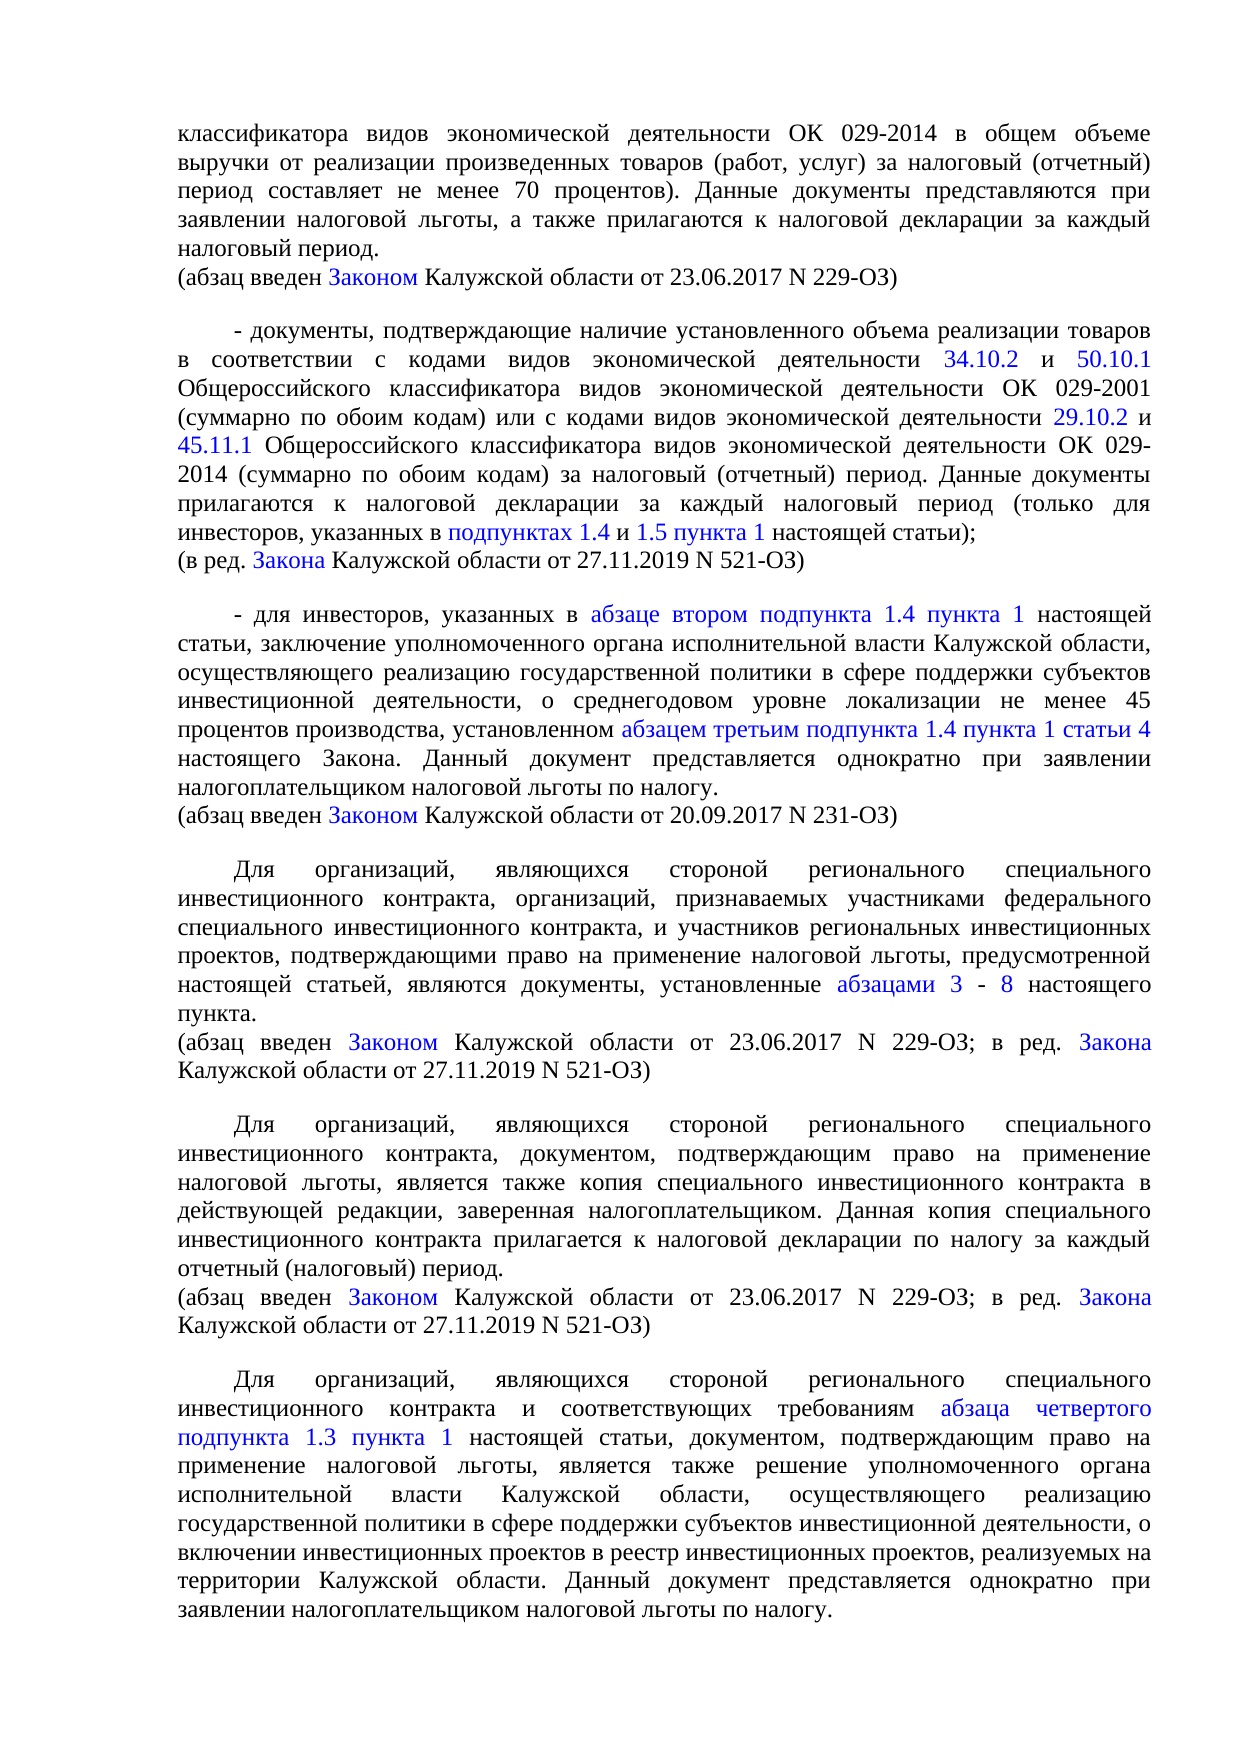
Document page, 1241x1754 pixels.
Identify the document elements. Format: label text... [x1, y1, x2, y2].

text - для инвесторов, указанных в абзаце втором подпункта 1.4 пункта 1 настоящей статьи, заключение уполномоченного органа исполнительной власти Калужской области, осуществляющего реализацию государственной политики в сфере поддержки субъектов инвестиционной деятельности, о среднегодовом уровне локализации не менее 45 процентов производства, установленном абзацем третьим подпункта 1.4 пункта 1 статьи 4 настоящего Закона. Данный документ представляется однократно при заявлении налогоплательщиком налоговой льготы по налогу. [177, 599, 1152, 801]
text Для организаций, являющихся стороной регионального специального инвестиционного контракта, организаций, признаваемых участниками федерального специального инвестиционного контракта, и участников региональных инвестиционных проектов, подтверждающими право на применение налоговой льготы, предусмотренной настоящей статьей, являются документы, установленные абзацами 3 - 8 настоящего пункта. [177, 854, 1152, 1027]
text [177, 118, 1152, 262]
text (абзац введен Законом Калужской области от 20.09.2017 N 231-ОЗ) [177, 801, 1152, 829]
text (абзац введен Законом Калужской области от 23.06.2017 N 229-ОЗ; в ред. Закона Калужской области от 27.11.2019 N 521-ОЗ) [177, 1282, 1152, 1339]
text Для организаций, являющихся стороной регионального специального инвестиционного контракта и соответствующих требованиям абзаца четвертого подпункта 1.3 пункта 1 настоящей статьи, документом, подтверждающим право на применение налоговой льготы, является также решение уполномоченного органа исполнительной власти Калужской области, осуществляющего реализацию государственной политики в сфере поддержки субъектов инвестиционной деятельности, о включении инвестиционных проектов в реестр инвестиционных проектов, реализуемых на территории Калужской области. Данный документ представляется однократно при заявлении налогоплательщиком налоговой льготы по налогу. [177, 1364, 1152, 1623]
text (абзац введен Законом Калужской области от 23.06.2017 N 229-ОЗ; в ред. Закона Калужской области от 27.11.2019 N 521-ОЗ) [177, 1027, 1152, 1084]
text Для организаций, являющихся стороной регионального специального инвестиционного контракта, документом, подтверждающим право на применение налоговой льготы, является также копия специального инвестиционного контракта в действующей редакции, заверенная налогоплательщиком. Данная копия специального инвестиционного контракта прилагается к налоговой декларации по налогу за каждый отчетный (налоговый) период. [177, 1109, 1152, 1282]
text (в ред. Закона Калужской области от 27.11.2019 N 521-ОЗ) [177, 546, 1152, 574]
text (абзац введен Законом Калужской области от 23.06.2017 N 229-ОЗ) [177, 262, 1152, 291]
text - документы, подтверждающие наличие установленного объема реализации товаров в соответствии с кодами видов экономической деятельности 34.10.2 и 50.10.1 Общероссийского классификатора видов экономической деятельности ОК 029-2001 (суммарно по обоим кодам) или с кодами видов экономической деятельности 29.10.2 и 45.11.1 Общероссийского классификатора видов экономической деятельности ОК 029-2014 (суммарно по обоим кодам) за налоговый (отчетный) период. Данные документы прилагаются к налоговой декларации за каждый налоговый период (только для инвесторов, указанных в подпунктах 1.4 и 1.5 пункта 1 настоящей статьи); [177, 316, 1152, 546]
